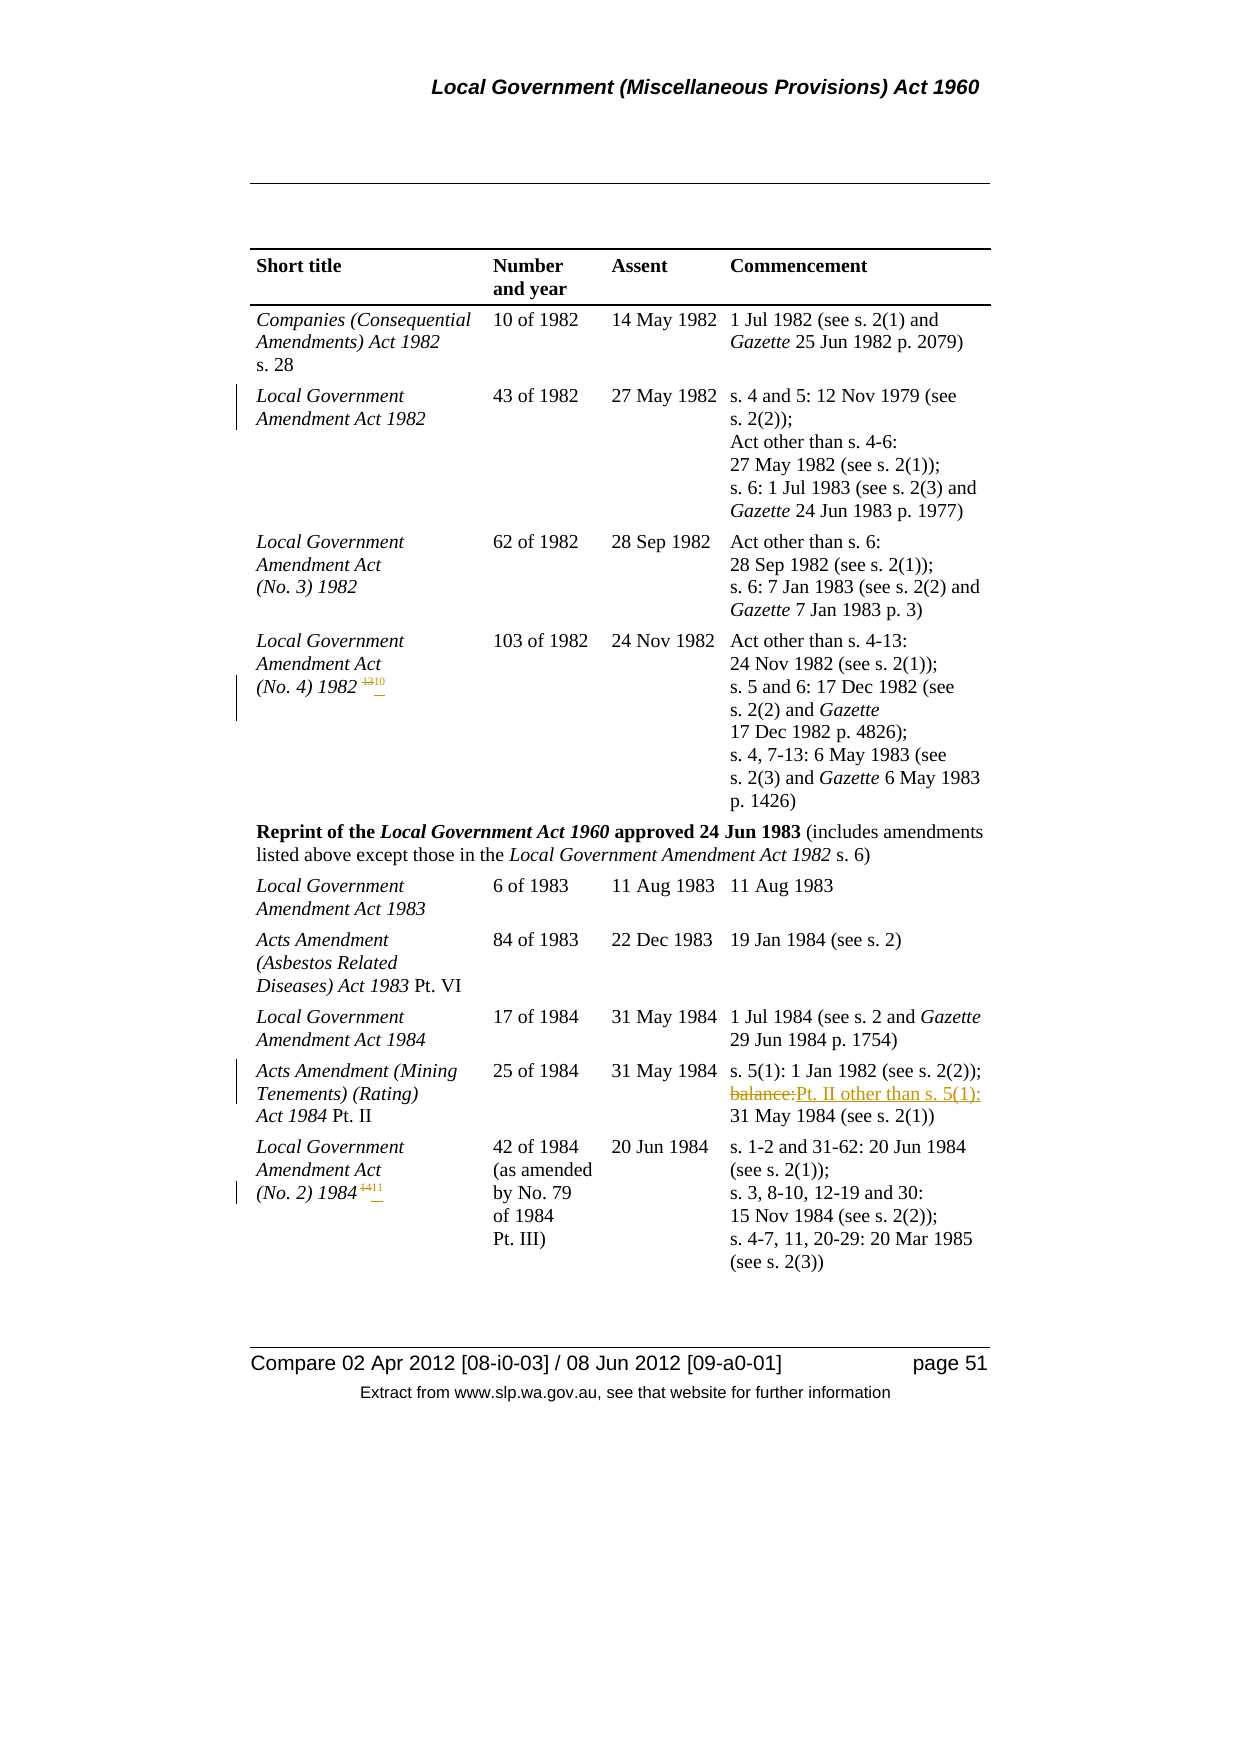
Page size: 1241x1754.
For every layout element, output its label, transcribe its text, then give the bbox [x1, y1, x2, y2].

table_cell s. 1-2 and 31-62: 20 Jun 1984 (see s. 2(1)); s. 3, 8-10, 12-19 and 30: 15 Nov 1984 (see s. 2(2)); s. 4-7, 11, 20-29: 20 Mar 1985 (see s. 2(3)) [724, 1131, 990, 1277]
table_cell s. 4 and 5: 12 Nov 1979 (sees. 2(2)); Act other than s. 4-6: 27 May 1982 (see s. 2(1)); s. 6: 1 Jul 1983 (see s. 2(3) and Gazette 24 Jun 1983 p. 1977) [724, 380, 990, 526]
table_cell 31 May 1984 [606, 1055, 724, 1131]
table_cell Local Government Amendment Act (No. 3) 1982 [250, 526, 487, 625]
table_cell Act other than s. 4-13: 24 Nov 1982 (see s. 2(1)); s. 5 and 6: 17 Dec 1982 (sees. 2(2) and Gazette 17 Dec 1982 p. 4826); s. 4, 7-13: 6 May 1983 (see s. 2(3) and Gazette 6 May 1983 p. 1426) [724, 625, 990, 816]
table_cell 1 Jul 1984 (see s. 2 and Gazette 29 Jun 1984 p. 1754) [724, 1001, 990, 1054]
table_cell 103 of 1982 [487, 625, 606, 816]
table_cell 31 May 1984 [606, 1001, 724, 1054]
table_cell 17 of 1984 [487, 1001, 606, 1054]
table_cell Acts Amendment (Asbestos Related Diseases) Act 1983 Pt. VI [250, 924, 487, 1001]
table_cell Companies (Consequential Amendments) Act 1982 s. 28 [250, 306, 487, 380]
table_cell 10 of 1982 [487, 306, 606, 380]
table_cell 28 Sep 1982 [606, 526, 724, 625]
table_header Short title [250, 250, 487, 303]
table_cell 84 of 1983 [487, 924, 606, 1001]
table_cell 43 of 1982 [487, 380, 606, 526]
table_header Assent [606, 250, 724, 303]
table_cell 20 Jun 1984 [606, 1131, 724, 1277]
table_cell Local Government Amendment Act (No. 4) 1982 [250, 625, 487, 816]
table_cell 19 Jan 1984 (see s. 2) [724, 924, 990, 1001]
table_cell 14 May 1982 [606, 306, 724, 380]
table_cell Acts Amendment (Mining Tenements) (Rating) Act 1984 Pt. II [250, 1055, 487, 1131]
table_cell Reprint of the Local Government Act 1960 approved 24 Jun 1983 (includes amendments listed above except those in the Local Government Amendment Act 1982 s. 6) [250, 816, 990, 870]
table_cell Local Government Amendment Act 1982 [250, 380, 487, 526]
table_cell 1 Jul 1982 (see s. 2(1) and Gazette 25 Jun 1982 p. 2079) [724, 306, 990, 380]
table_cell 11 Aug 1983 [724, 870, 990, 924]
table_cell 25 of 1984 [487, 1055, 606, 1131]
table_header Number and year [487, 250, 606, 303]
table_cell 62 of 1982 [487, 526, 606, 625]
table_header Commencement [724, 250, 991, 303]
table_cell Local Government Amendment Act (No. 2) 1984 [250, 1131, 487, 1277]
table_cell 27 May 1982 [606, 380, 724, 526]
table_cell Local Government Amendment Act 1983 [250, 870, 487, 924]
table_cell 22 Dec 1983 [606, 924, 724, 1001]
table_cell 6 of 1983 [487, 870, 606, 924]
table_cell 11 Aug 1983 [606, 870, 724, 924]
table_cell Local Government Amendment Act 1984 [250, 1001, 487, 1054]
table_cell 42 of 1984 (as amended by No. 79 of 1984 Pt. III) [487, 1131, 606, 1277]
table_cell s. 5(1): 1 Jan 1982 (see s. 2(2)); 31 May 1984 (see s. 2(1)) [724, 1055, 990, 1131]
table_cell 24 Nov 1982 [606, 625, 724, 816]
table_cell Act other than s. 6: 28 Sep 1982 (see s. 2(1)); s. 6: 7 Jan 1983 (see s. 2(2) and Gazette 7 Jan 1983 p. 3) [724, 526, 990, 625]
